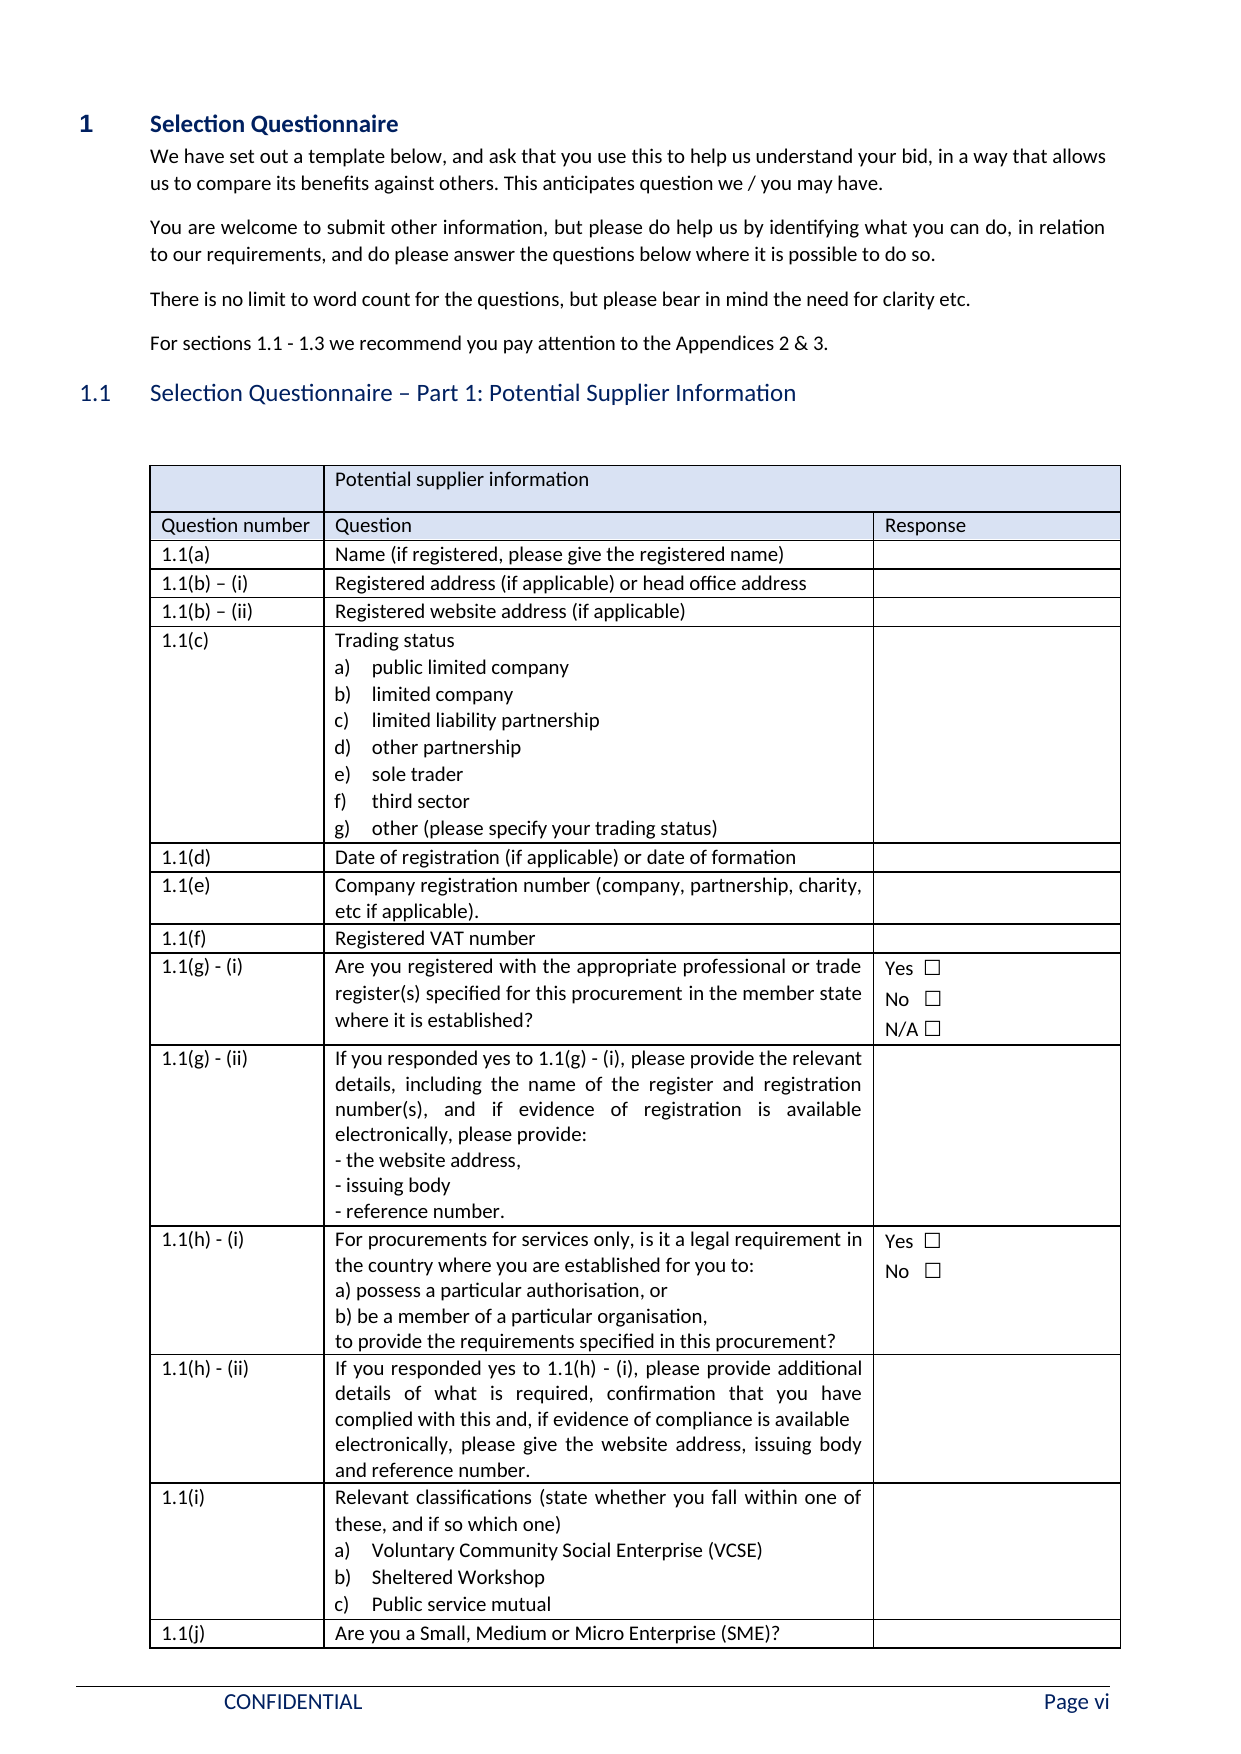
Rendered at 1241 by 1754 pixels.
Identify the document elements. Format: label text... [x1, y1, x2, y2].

text You are welcome to submit other information, but please do help us by identifying what you can do, in relation to our requirements, and do please answer the questions below where it is possible to do so. [150, 214, 1107, 267]
table_cell [874, 1620, 1120, 1647]
table_cell 1.1(b) – (ii) [151, 598, 323, 626]
table_cell 1.1(h) - (i) [151, 1227, 323, 1354]
table_cell [874, 570, 1120, 597]
table_cell [874, 1355, 1120, 1482]
table_cell 1.1(b) – (i) [151, 570, 323, 597]
table_cell Registered address (if applicable) or head office address [325, 570, 873, 597]
table_cell Question [325, 513, 873, 539]
table_cell [874, 1484, 1120, 1618]
table_cell Are you a Small, Medium or Micro Enterprise (SME)? [325, 1620, 873, 1647]
table_cell If you responded yes to 1.1(g) - (i), please provide the relevant details, including the name of the register and registration number(s), and if evidence of registration is available electronically, please provide: - the website address, - issuing body - reference number. [325, 1046, 873, 1225]
table_cell Response [874, 513, 1120, 539]
table_cell For procurements for services only, is it a legal requirement in the country where you are established for you to: a) possess a particular authorisation, or b) be a member of a particular organisation, to provide the requirements specified in this procurement? [325, 1227, 873, 1354]
table_cell [874, 541, 1120, 568]
table_cell Relevant classifications (state whether you fall within one of these, and if so which one) Voluntary Community Social Enterprise (VCSE) Sheltered Workshop Public service mutual [325, 1484, 873, 1618]
table_cell [874, 925, 1120, 952]
table_cell Registered VAT number [325, 925, 873, 952]
table_cell Question number [151, 513, 323, 539]
table_cell 1.1(i) [151, 1484, 323, 1618]
table_cell [874, 598, 1120, 626]
table_cell Yes No [874, 1227, 1120, 1354]
table_cell Are you registered with the appropriate professional or trade register(s) specified for this procurement in the member state where it is established? [325, 954, 873, 1044]
table_cell [874, 873, 1120, 923]
table_cell 1.1(a) [151, 541, 323, 568]
table_cell Name (if registered, please give the registered name) [325, 541, 873, 568]
table_cell 1.1(c) [151, 627, 323, 842]
table_cell Date of registration (if applicable) or date of formation [325, 844, 873, 871]
table_cell 1.1(j) [151, 1620, 323, 1647]
text We have set out a template below, and ask that you use this to help us understand your bid, in a way that allows us to compare its benefits against others. This anticipates question we / you may have. [150, 143, 1107, 196]
table_cell [874, 627, 1120, 842]
text For sections 1.1 - 1.3 we recommend you pay attention to the Appendices 2 & 3. [150, 330, 1107, 355]
table_header Potential supplier information [325, 466, 1120, 511]
table_cell Registered website address (if applicable) [325, 598, 873, 626]
table_cell 1.1(e) [151, 873, 323, 923]
table_cell 1.1(g) - (ii) [151, 1046, 323, 1225]
table_cell 1.1(g) - (i) [151, 954, 323, 1044]
text Selection Questionnaire – Part 1: Potential Supplier Information [79, 376, 1107, 407]
table_cell [874, 844, 1120, 871]
table_cell Trading status public limited company limited company limited liability partnership other partnership sole trader third sector other (please specify your trading status) [325, 627, 873, 842]
table_cell If you responded yes to 1.1(h) - (i), please provide additional details of what is required, confirmation that you have complied with this and, if evidence of compliance is available electronically, please give the website address, issuing body and reference number. [325, 1355, 873, 1482]
table_cell 1.1(d) [151, 844, 323, 871]
table_cell Yes No N/A [874, 954, 1120, 1044]
text Selection Questionnaire [79, 107, 1107, 139]
table_cell 1.1(h) - (ii) [151, 1355, 323, 1482]
table_cell 1.1(f) [151, 925, 323, 952]
text There is no limit to word count for the questions, but please bear in mind the need for clarity etc. [150, 286, 1107, 311]
table_cell Company registration number (company, partnership, charity, etc if applicable). [325, 873, 873, 923]
table_header [151, 466, 323, 511]
table_cell [874, 1046, 1120, 1225]
